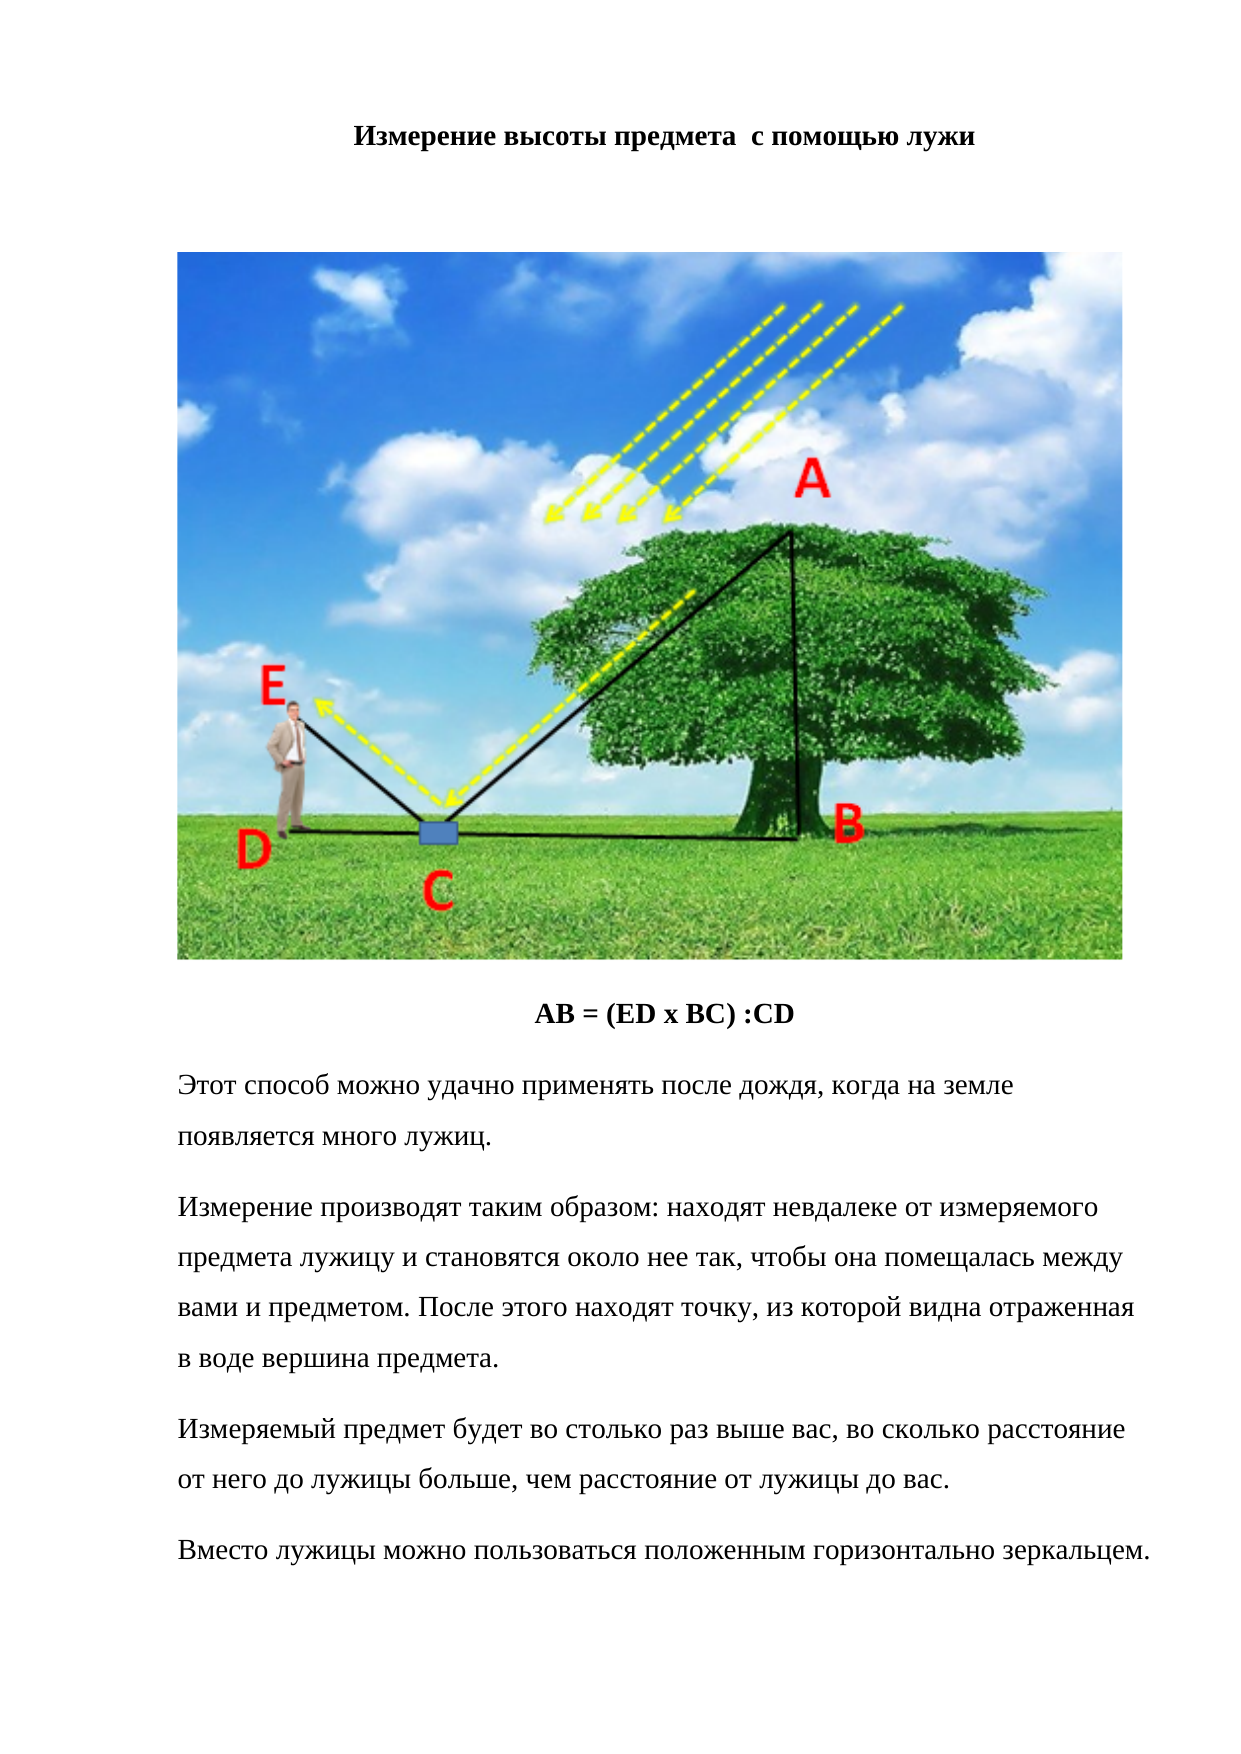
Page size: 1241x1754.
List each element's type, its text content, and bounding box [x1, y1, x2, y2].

text АВ = (ЕD x BC) :CD [177, 996, 1152, 1030]
text Вместо лужицы можно пользоваться положенным горизонтально зеркальцем. [177, 1532, 1152, 1566]
text Измерение высоты предмета с помощью лужи [177, 118, 1152, 152]
picture [177, 252, 1123, 962]
text Этот способ можно удачно применять после дождя, когда на земле появляется много лужиц. [177, 1067, 1152, 1151]
text Измеряемый предмет будет во столько раз выше вас, во сколько расстояние от него до лужицы больше, чем расстояние от лужицы до вас. [177, 1411, 1152, 1495]
text Измерение производят таким образом: находят невдалеке от измеряемого предмета лужицу и становятся около нее так, чтобы она помещалась между вами и предметом. После этого находят точку, из которой видна отраженная в воде вершина предмета. [177, 1189, 1152, 1373]
